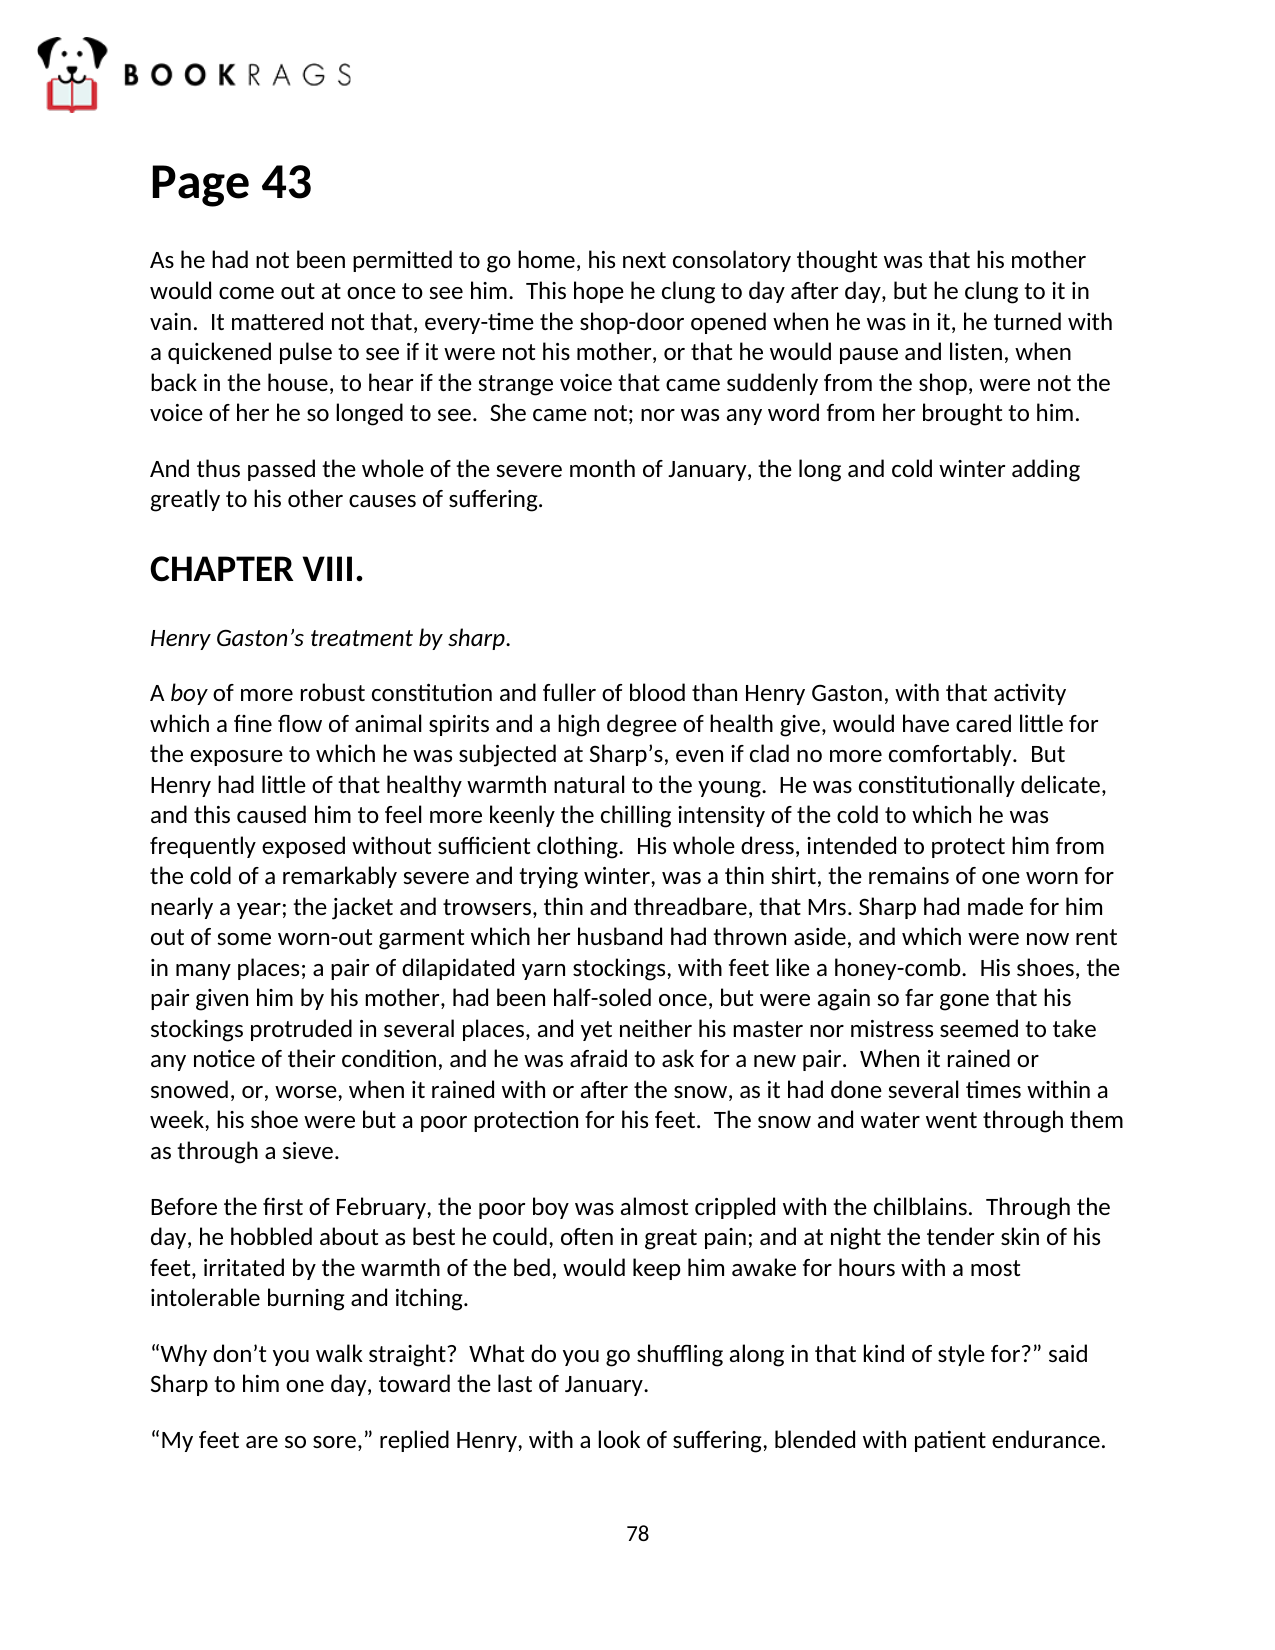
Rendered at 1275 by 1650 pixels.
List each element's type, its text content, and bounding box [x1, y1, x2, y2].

text “Why don’t you walk straight? What do you go shuffling along in that kind of style for?” said Sharp to him one day, toward the last of January. [150, 1338, 1125, 1399]
text As he had not been permitted to go home, his next consolatory thought was that his mother would come out at once to see him. This hope he clung to day after day, but he clung to it in vain. It mattered not that, every-time the shop-door opened when he was in it, he turned with a quickened pulse to see if it were not his mother, or that he would pause and listen, when back in the house, to hear if the strange voice that came suddenly from the shop, were not the voice of her he so longed to see. She came not; nor was any word from her brought to him. [150, 244, 1125, 428]
text And thus passed the whole of the severe month of January, the long and cold winter adding greatly to his other causes of suffering. [150, 453, 1125, 514]
text Before the first of February, the poor boy was almost crippled with the chilblains. Through the day, he hobbled about as best he could, often in great pain; and at night the tender skin of his feet, irritated by the warmth of the bed, would keep him awake for hours with a most intolerable burning and itching. [150, 1191, 1125, 1313]
text Page 43 [150, 150, 1125, 211]
text “My feet are so sore,” replied Henry, with a look of suffering, blended with patient endurance. [150, 1424, 1125, 1454]
text A boy of more robust constitution and fuller of blood than Henry Gaston, with that activity which a fine flow of animal spirits and a high degree of health give, would have cared little for the exposure to which he was subjected at Sharp’s, even if clad no more comfortably. But Henry had little of that healthy warmth natural to the young. He was constitutionally delicate, and this caused him to feel more keenly the chilling intensity of the cold to which he was frequently exposed without sufficient clothing. His whole dress, intended to protect him from the cold of a remarkably severe and trying winter, was a thin shirt, the remains of one worn for nearly a year; the jacket and trowsers, thin and threadbare, that Mrs. Sharp had made for him out of some worn-out garment which her husband had thrown aside, and which were now rent in many places; a pair of dilapidated yarn stockings, with feet like a honey-comb. His shoes, the pair given him by his mother, had been half-soled once, but were again so far gone that his stockings protruded in several places, and yet neither his master nor mistress seemed to take any notice of their condition, and he was afraid to ask for a new pair. When it rained or snowed, or, worse, when it rained with or after the snow, as it had done several times within a week, his shoe were but a poor protection for his feet. The snow and water went through them as through a sieve. [150, 677, 1125, 1166]
text Henry Gaston’s treatment by sharp. [150, 622, 1125, 652]
text CHAPTER VIII. [150, 545, 1125, 591]
picture [37, 37, 351, 113]
